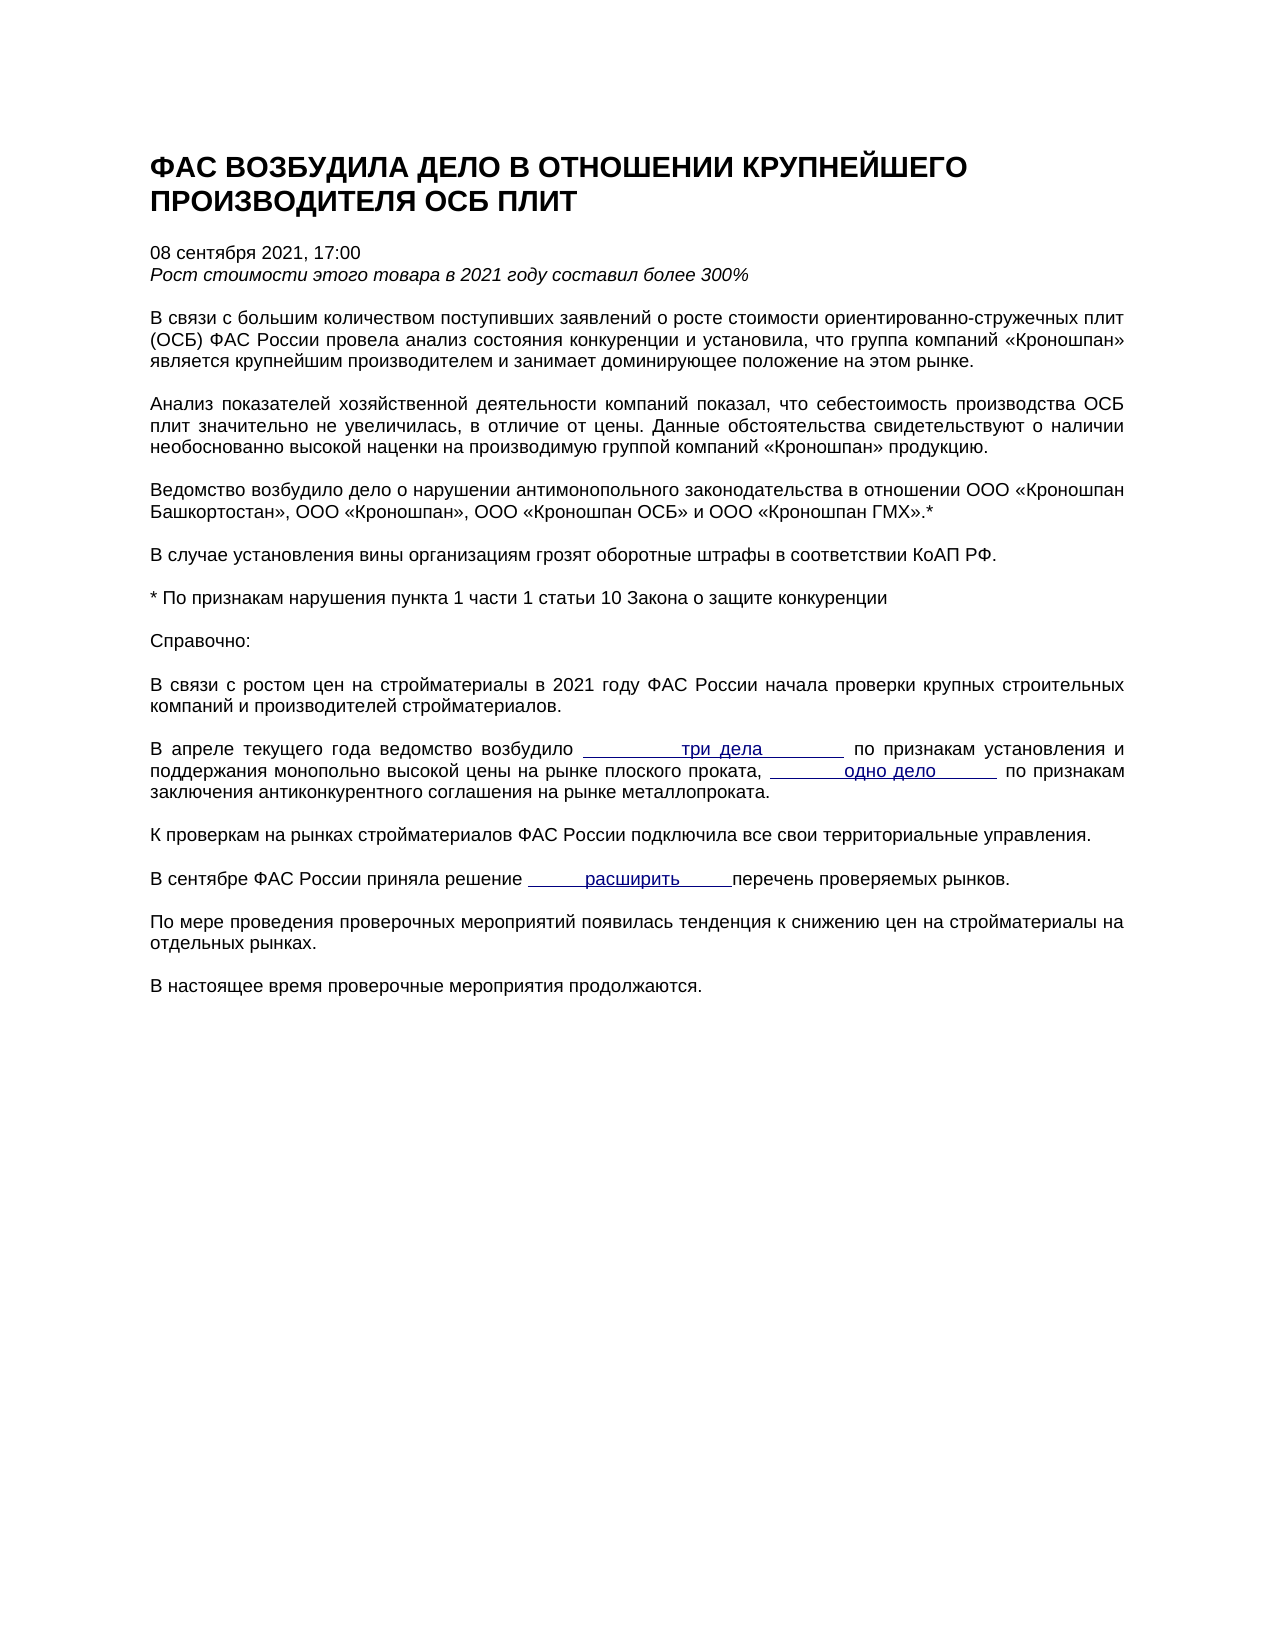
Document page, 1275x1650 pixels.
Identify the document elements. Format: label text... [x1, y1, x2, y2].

text В сентябре ФАС России приняла решение расширить перечень проверяемых рынков. [150, 867, 1125, 889]
text В апреле текущего года ведомство возбудило три дела по признакам установления и поддержания монопольно высокой цены на рынке плоского проката, одно дело по признакам заключения антиконкурентного соглашения на рынке металлопроката. [150, 738, 1125, 803]
text В связи с ростом цен на стройматериалы в 2021 году ФАС России начала проверки крупных строительных компаний и производителей стройматериалов. [150, 673, 1125, 716]
text Анализ показателей хозяйственной деятельности компаний показал, что себестоимость производства ОСБ плит значительно не увеличилась, в отличие от цены. Данные обстоятельства свидетельствуют о наличии необоснованно высокой наценки на производимую группой компаний «Кроношпан» продукцию. [150, 393, 1125, 458]
text 08 сентября 2021, 17:00 [150, 242, 1125, 264]
text * По признакам нарушения пункта 1 части 1 статьи 10 Закона о защите конкуренции [150, 587, 1125, 609]
text Справочно: [150, 630, 1125, 652]
text По мере проведения проверочных мероприятий появилась тенденция к снижению цен на стройматериалы на отдельных рынках. [150, 911, 1125, 954]
subtitle ФАС возбудила дело в отношении крупнейшего производителя ОСБ плит [150, 150, 1125, 217]
text К проверкам на рынках стройматериалов ФАС России подключила все свои территориальные управления. [150, 824, 1125, 846]
text Рост стоимости этого товара в 2021 году составил более 300% [150, 264, 1125, 285]
text В настоящее время проверочные мероприятия продолжаются. [150, 975, 1125, 997]
text В случае установления вины организациям грозят оборотные штрафы в соответствии КоАП РФ. [150, 544, 1125, 566]
text В связи с большим количеством поступивших заявлений о росте стоимости ориентированно-стружечных плит (ОСБ) ФАС России провела анализ состояния конкуренции и установила, что группа компаний «Кроношпан» является крупнейшим производителем и занимает доминирующее положение на этом рынке. [150, 307, 1125, 371]
text Ведомство возбудило дело о нарушении антимонопольного законодательства в отношении ООО «Кроношпан Башкортостан», ООО «Кроношпан», ООО «Кроношпан ОСБ» и ООО «Кроношпан ГМХ».* [150, 479, 1125, 522]
